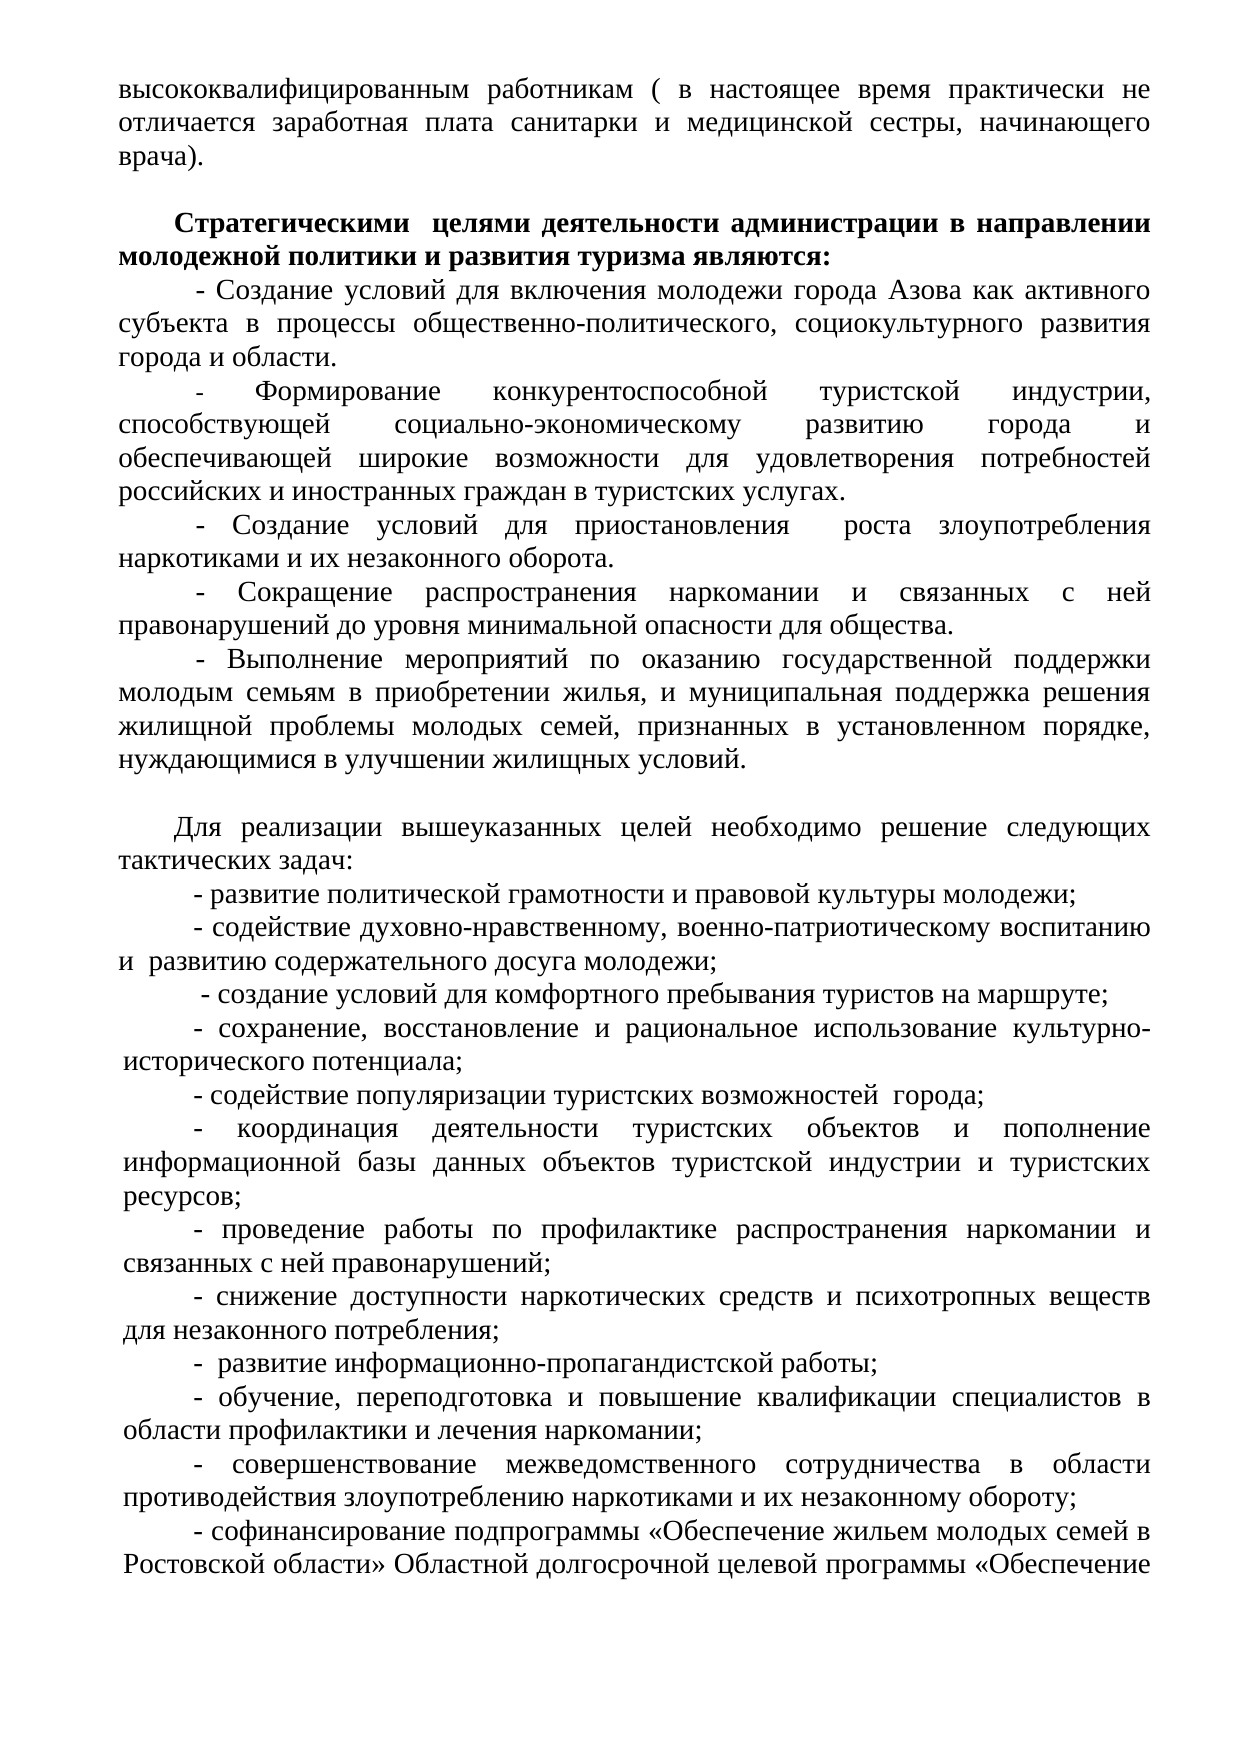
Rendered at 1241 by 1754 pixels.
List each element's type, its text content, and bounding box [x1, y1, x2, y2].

text - Сокращение распространения наркомании и связанных с ней правонарушений до уровня минимальной опасности для общества. [118, 574, 1152, 641]
text Для реализации вышеуказанных целей необходимо решение следующих тактических задач: [118, 809, 1152, 876]
text - Создание условий для включения молодежи города Азова как активного субъекта в процессы общественно-политического, социокультурного развития города и области. [118, 272, 1152, 373]
text - создание условий для комфортного пребывания туристов на маршруте; [123, 976, 1152, 1010]
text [118, 71, 1152, 171]
text - развитие политической грамотности и правовой культуры молодежи; [118, 876, 1152, 909]
text - координация деятельности туристских объектов и пополнение информационной базы данных объектов туристской индустрии и туристских ресурсов; [123, 1111, 1152, 1211]
text - проведение работы по профилактике распространения наркомании и связанных с ней правонарушений; [123, 1211, 1152, 1278]
text - Выполнение мероприятий по оказанию государственной поддержки молодым семьям в приобретении жилья, и муниципальная поддержка решения жилищной проблемы молодых семей, признанных в установленном порядке, нуждающимися в улучшении жилищных условий. [118, 641, 1152, 775]
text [123, 1513, 1152, 1580]
text - содействие популяризации туристских возможностей города; [123, 1077, 1152, 1111]
text - снижение доступности наркотических средств и психотропных веществ для незаконного потребления; [123, 1278, 1152, 1345]
text - Формирование конкурентоспособной туристской индустрии, способствующей социально-экономическому развитию города и обеспечивающей широкие возможности для удовлетворения потребностей российских и иностранных граждан в туристских услугах. [118, 373, 1152, 507]
text Стратегическими целями деятельности администрации в направлении молодежной политики и развития туризма являются: [118, 205, 1152, 272]
text - Создание условий для приостановления роста злоупотребления наркотиками и их незаконного оборота. [118, 507, 1152, 574]
text - содействие духовно-нравственному, военно-патриотическому воспитанию и развитию содержательного досуга молодежи; [118, 909, 1152, 976]
text - сохранение, восстановление и рациональное использование культурно-исторического потенциала; [123, 1010, 1152, 1077]
text - развитие информационно-пропагандистской работы; [123, 1345, 1152, 1379]
text - обучение, переподготовка и повышение квалификации специалистов в области профилактики и лечения наркомании; [123, 1379, 1152, 1446]
text - совершенствование межведомственного сотрудничества в области противодействия злоупотреблению наркотиками и их незаконному обороту; [123, 1446, 1152, 1513]
